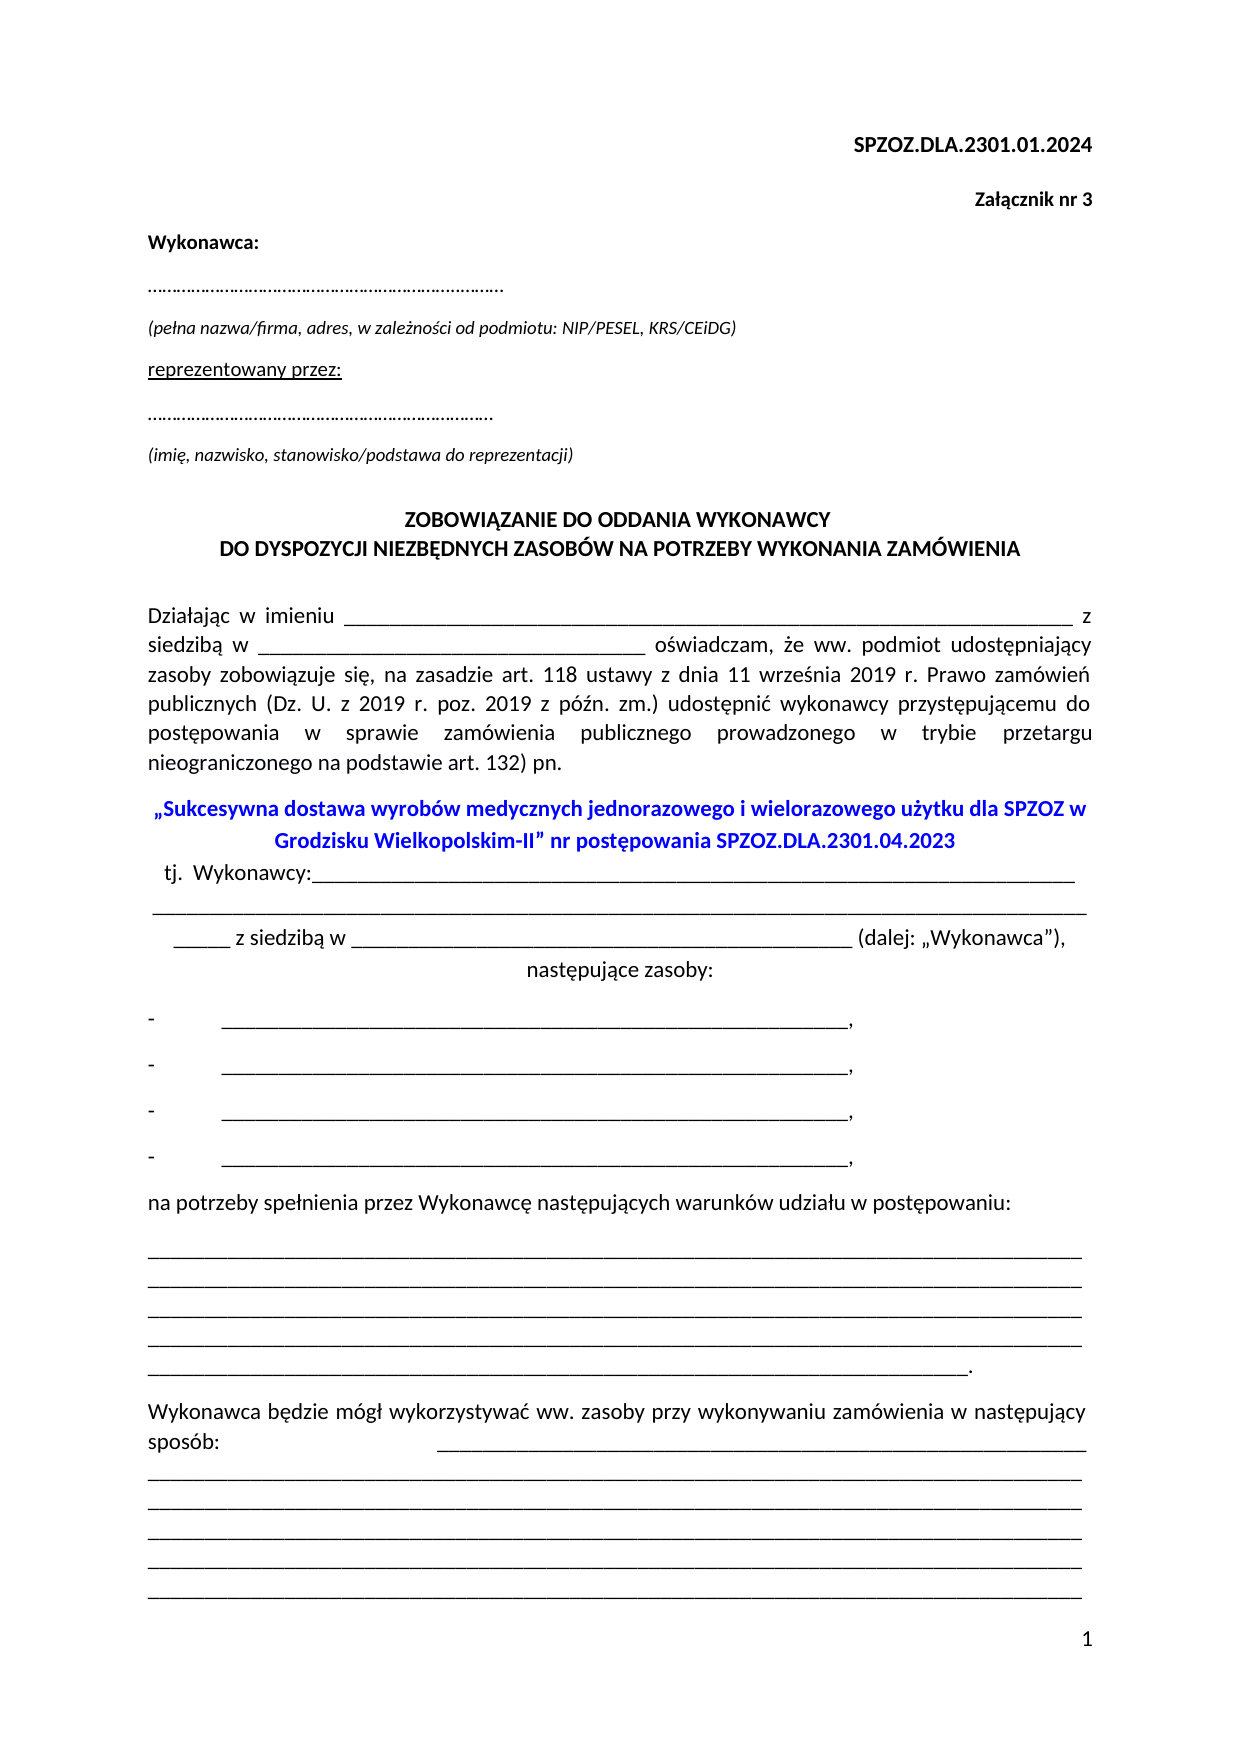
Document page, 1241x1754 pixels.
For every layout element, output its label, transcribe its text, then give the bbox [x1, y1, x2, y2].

text ……………………………………………………………… [148, 400, 694, 425]
text Działając w imieniu ________________________________________________________________ z siedzibą w __________________________________ oświadczam, że ww. podmiot udostępniający zasoby zobowiązuje się, na zasadzie art. 118 ustawy z dnia 11 września 2019 r. Prawo zamówień publicznych (Dz. U. z 2019 r. poz. 2019 z późn. zm.) udostępnić wykonawcy przystępującemu do postępowania w sprawie zamówienia publicznego prowadzonego w trybie przetargu nieograniczonego na podstawie art. 132) pn. [148, 601, 1093, 776]
text - _______________________________________________________, [148, 1142, 1093, 1170]
text - _______________________________________________________, [148, 1050, 1093, 1078]
text ………………………………………………………..……… [148, 272, 694, 298]
text Wykonawca: [148, 229, 1093, 254]
text - _______________________________________________________, [148, 1004, 1093, 1032]
text (imię, nazwisko, stanowisko/podstawa do reprezentacji) [148, 443, 635, 466]
text (pełna nazwa/firma, adres, w zależności od podmiotu: NIP/PESEL, KRS/CEiDG) [148, 316, 783, 339]
text „Sukcesywna dostawa wyrobów medycznych jednorazowego i wielorazowego użytku dla SPZOZ w Grodzisku Wielkopolskim-II” nr postępowania SPZOZ.DLA.2301.04.2023 tj. Wykonawcy:___________________________________________________________________ _______________________________________________________________________________________ z siedzibą w ____________________________________________ (dalej: „Wykonawca”), następujące zasoby: [148, 794, 1093, 983]
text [148, 1397, 1087, 1602]
text ZOBOWIĄZANIE DO ODDANIA WYKONAWCY DO DYSPOZYCJI NIEZBĘDNYCH ZASOBÓW NA POTRZEBY WYKONANIA ZAMÓWIENIA [148, 505, 1093, 562]
text - _______________________________________________________, [148, 1096, 1093, 1124]
text ________________________________________________________________________________________________________________________________________________________________________________________________________________________________________________________________________________________________________________________________________________________________________________________________________________. [148, 1234, 1093, 1379]
text na potrzeby spełnienia przez Wykonawcę następujących warunków udziału w postępowaniu: [148, 1188, 1093, 1216]
text Załącznik nr 3 [148, 186, 1093, 211]
text reprezentowany przez: [148, 357, 1093, 382]
